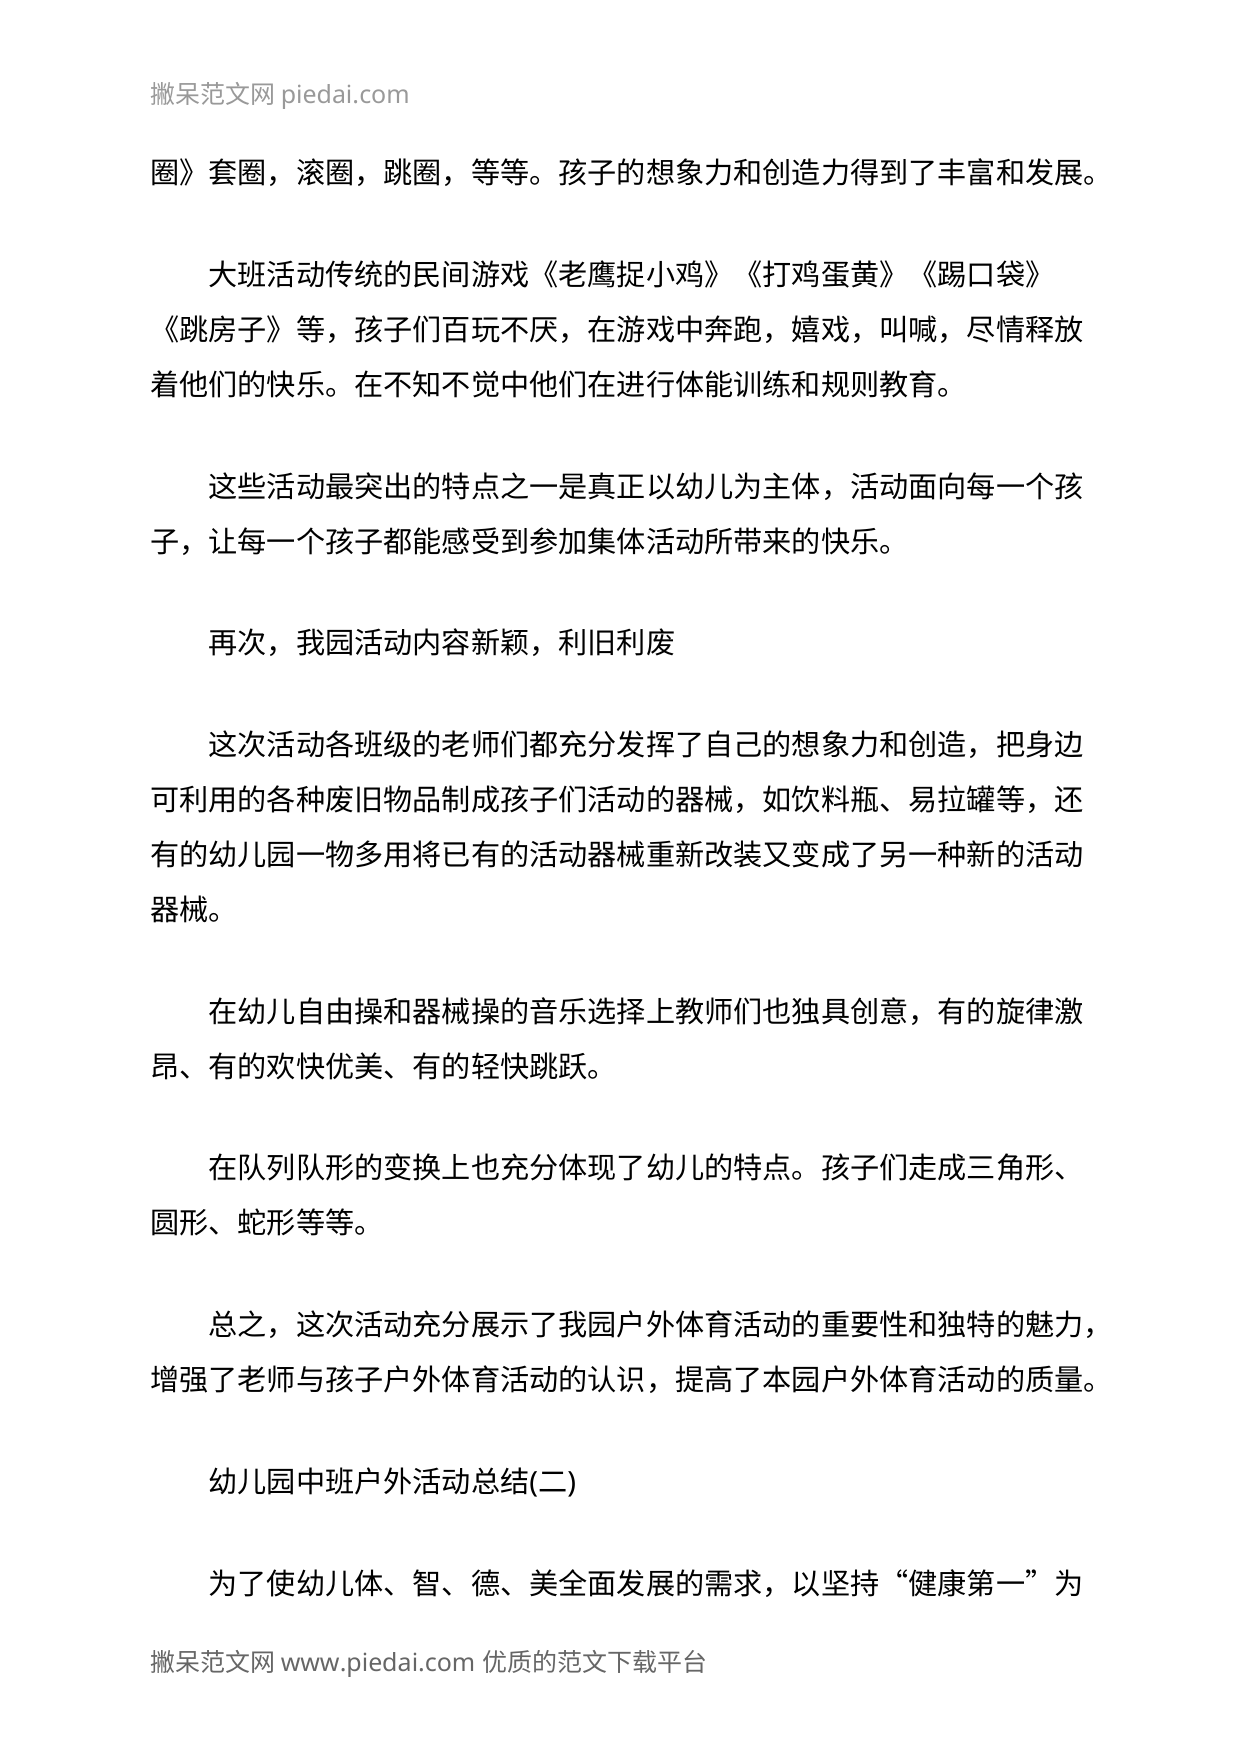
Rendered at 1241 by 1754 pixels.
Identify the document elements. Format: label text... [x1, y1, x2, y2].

text 再次，我园活动内容新颖，利旧利废 [150, 620, 1090, 662]
text 总之，这次活动充分展示了我园户外体育活动的重要性和独特的魅力，增强了老师与孩子户外体育活动的认识，提高了本园户外体育活动的质量。 [150, 1302, 1090, 1399]
text 这次活动各班级的老师们都充分发挥了自己的想象力和创造，把身边可利用的各种废旧物品制成孩子们活动的器械，如饮料瓶、易拉罐等，还有的幼儿园一物多用将已有的活动器械重新改装又变成了另一种新的活动器械。 [150, 722, 1090, 929]
text 在幼儿自由操和器械操的音乐选择上教师们也独具创意，有的旋律激昂、有的欢快优美、有的轻快跳跃。 [150, 988, 1090, 1085]
text 幼儿园中班户外活动总结(二) [150, 1458, 1090, 1501]
text 在队列队形的变换上也充分体现了幼儿的特点。孩子们走成三角形、圆形、蛇形等等。 [150, 1145, 1090, 1242]
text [150, 1560, 1090, 1602]
text 大班活动传统的民间游戏《老鹰捉小鸡》《打鸡蛋黄》《踢口袋》《跳房子》等，孩子们百玩不厌，在游戏中奔跑，嬉戏，叫喊，尽情释放着他们的快乐。在不知不觉中他们在进行体能训练和规则教育。 [150, 252, 1090, 404]
text 这些活动最突出的特点之一是真正以幼儿为主体，活动面向每一个孩子，让每一个孩子都能感受到参加集体活动所带来的快乐。 [150, 463, 1090, 561]
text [150, 150, 1090, 192]
